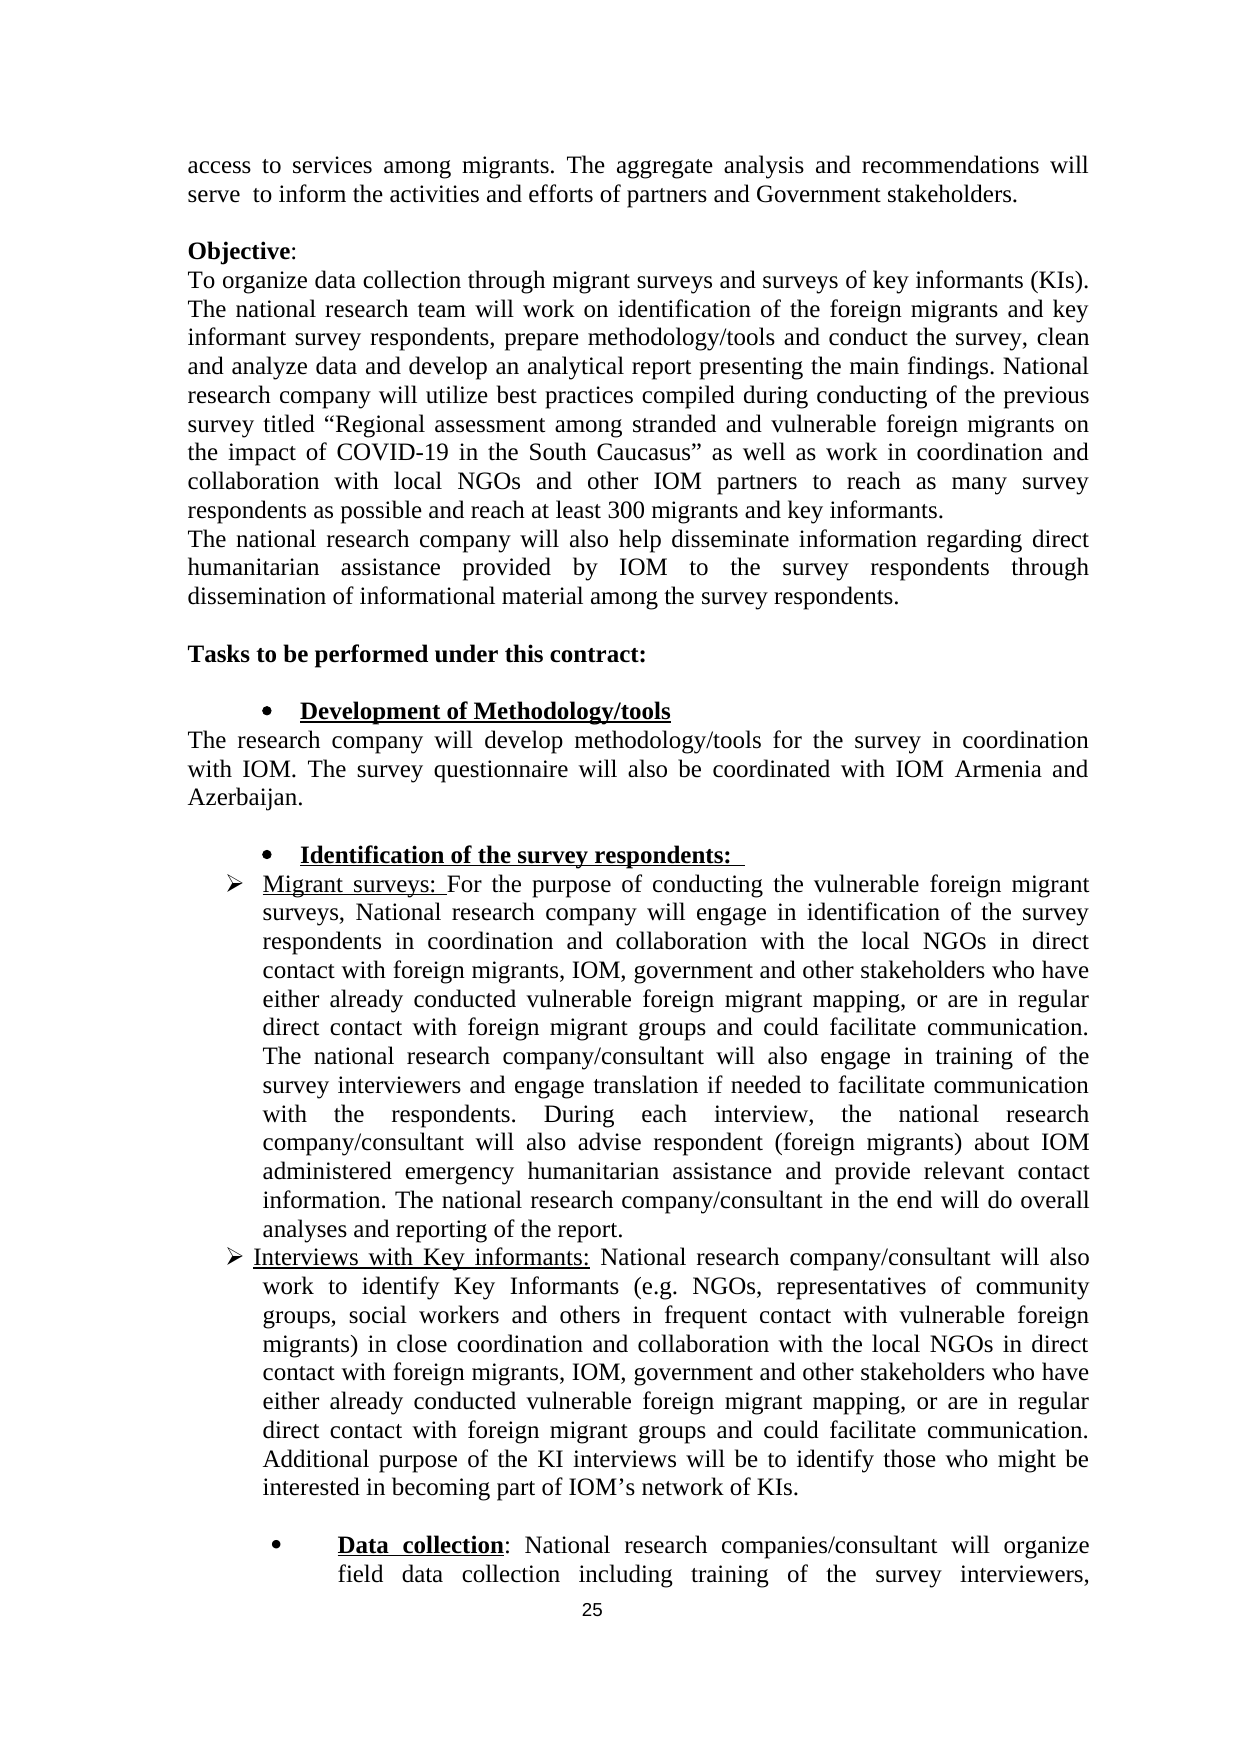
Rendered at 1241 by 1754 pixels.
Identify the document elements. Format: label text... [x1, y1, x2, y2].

text The research company will develop methodology/tools for the survey in coordination with IOM. The survey questionnaire will also be coordinated with IOM Armenia and Azerbaijan. [187, 725, 1090, 811]
list Identification of the survey respondents: [262, 840, 1090, 869]
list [272, 1530, 1090, 1587]
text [187, 150, 1090, 207]
list Interviews with Key informants: National research company/consultant will also work to identify Key Informants (e.g. NGOs, representatives of community groups, social workers and others in frequent contact with vulnerable foreign migrants) in close coordination and collaboration with the local NGOs in direct contact with foreign migrants, IOM, government and other stakeholders who have either already conducted vulnerable foreign migrant mapping, or are in regular direct contact with foreign migrant groups and could facilitate communication. Additional purpose of the KI interviews will be to identify those who might be interested in becoming part of IOM’s network of KIs. [225, 1242, 1090, 1501]
text Tasks to be performed under this contract: [150, 639, 1090, 667]
list Development of Methodology/tools [262, 696, 1090, 725]
text Objective: [187, 236, 1090, 265]
text The national research company will also help disseminate information regarding direct humanitarian assistance provided by IOM to the survey respondents through dissemination of informational material among the survey respondents. [187, 524, 1090, 610]
text To organize data collection through migrant surveys and surveys of key informants (KIs). The national research team will work on identification of the foreign migrants and key informant survey respondents, prepare methodology/tools and conduct the survey, clean and analyze data and develop an analytical report presenting the main findings. National research company will utilize best practices compiled during conducting of the previous survey titled “Regional assessment among stranded and vulnerable foreign migrants on the impact of COVID-19 in the South Caucasus” as well as work in coordination and collaboration with local NGOs and other IOM partners to reach as many survey respondents as possible and reach at least 300 migrants and key informants. [187, 265, 1090, 524]
list Migrant surveys: For the purpose of conducting the vulnerable foreign migrant surveys, National research company will engage in identification of the survey respondents in coordination and collaboration with the local NGOs in direct contact with foreign migrants, IOM, government and other stakeholders who have either already conducted vulnerable foreign migrant mapping, or are in regular direct contact with foreign migrant groups and could facilitate communication. The national research company/consultant will also engage in training of the survey interviewers and engage translation if needed to facilitate communication with the respondents. During each interview, the national research company/consultant will also advise respondent (foreign migrants) about IOM administered emergency humanitarian assistance and provide relevant contact information. The national research company/consultant in the end will do overall analyses and reporting of the report. [225, 869, 1090, 1242]
